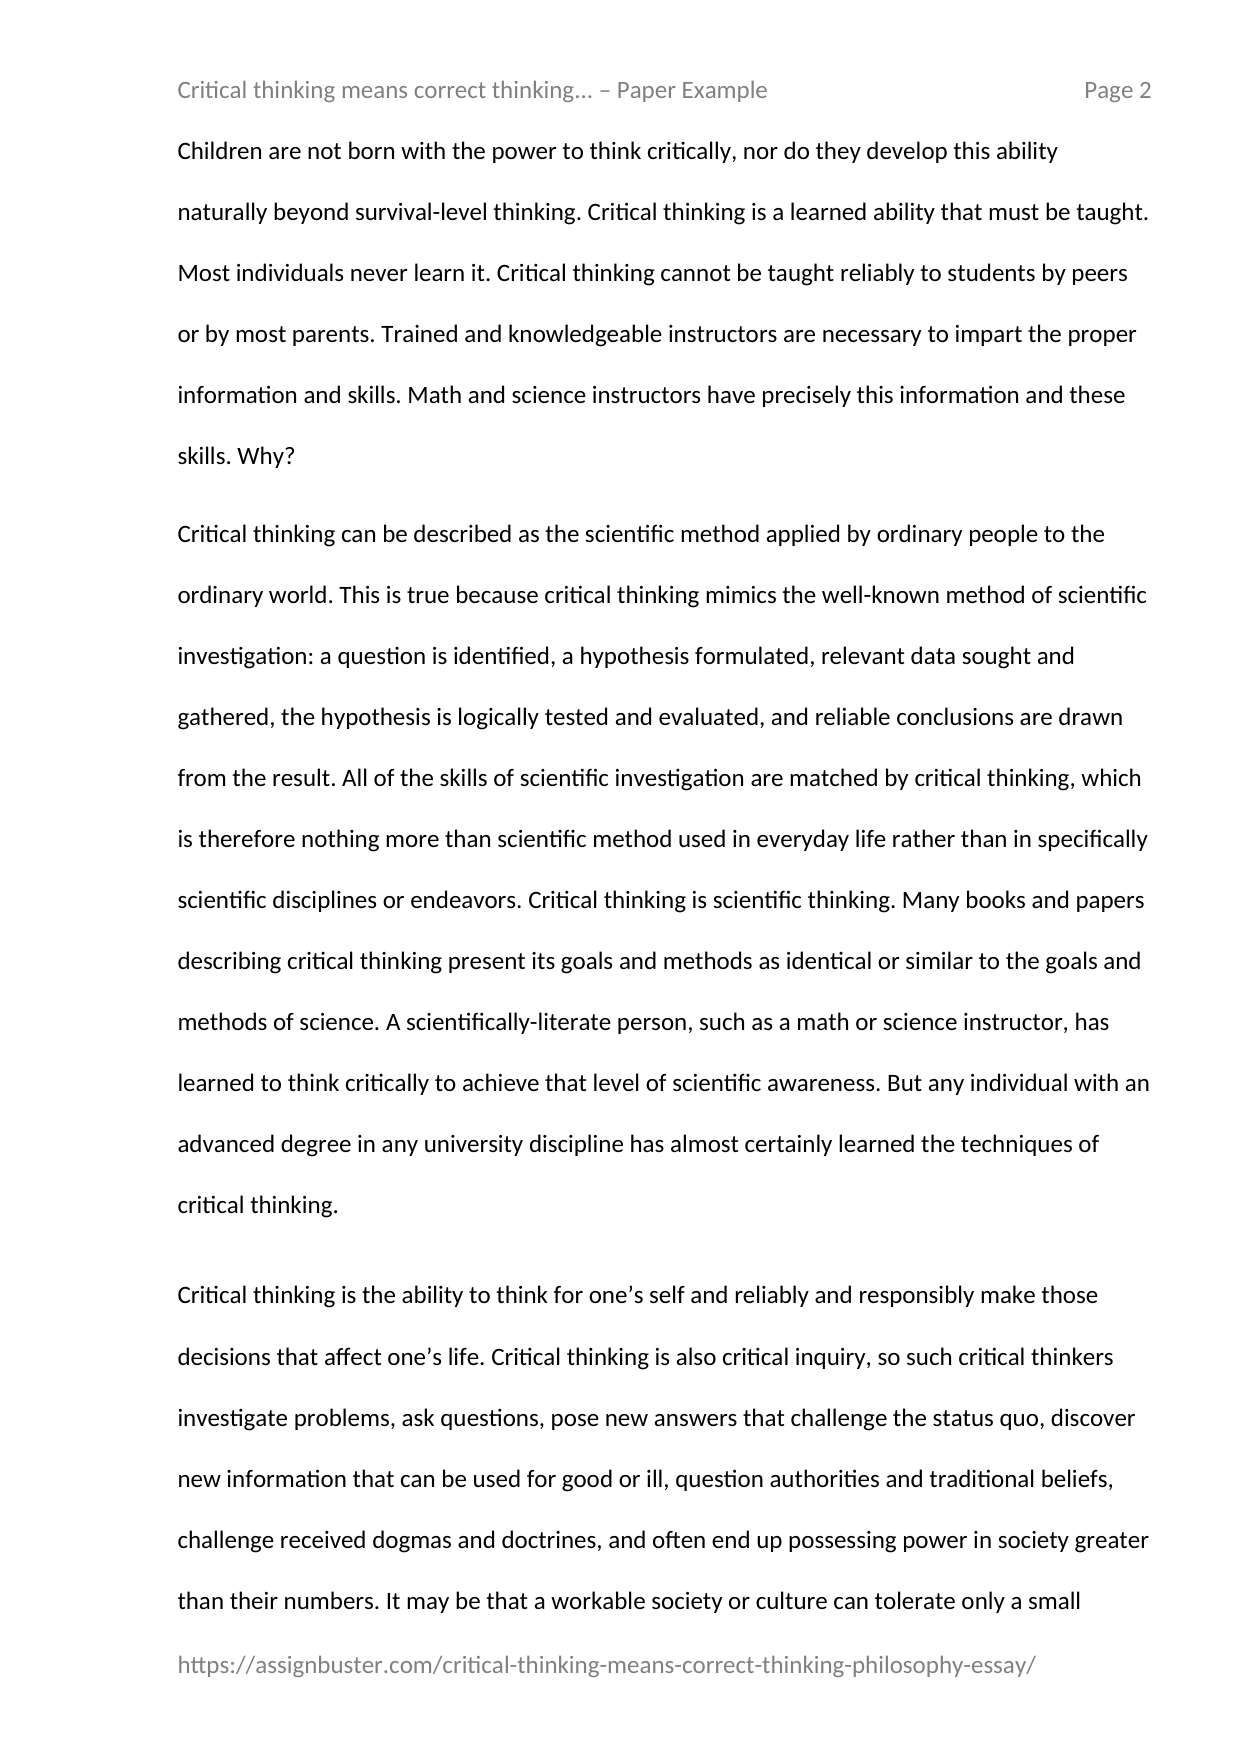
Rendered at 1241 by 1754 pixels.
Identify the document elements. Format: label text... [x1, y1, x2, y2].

text Children are not born with the power to think critically, nor do they develop this ability naturally beyond survival-level thinking. Critical thinking is a learned ability that must be taught. Most individuals never learn it. Critical thinking cannot be taught reliably to students by peers or by most parents. Trained and knowledgeable instructors are necessary to impart the proper information and skills. Math and science instructors have precisely this information and these skills. Why? [177, 135, 1152, 471]
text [177, 1280, 1152, 1615]
text Critical thinking can be described as the scientific method applied by ordinary people to the ordinary world. This is true because critical thinking mimics the well-known method of scientific investigation: a question is identified, a hypothesis formulated, relevant data sought and gathered, the hypothesis is logically tested and evaluated, and reliable conclusions are drawn from the result. All of the skills of scientific investigation are matched by critical thinking, which is therefore nothing more than scientific method used in everyday life rather than in specifically scientific disciplines or endeavors. Critical thinking is scientific thinking. Many books and papers describing critical thinking present its goals and methods as identical or similar to the goals and methods of science. A scientifically-literate person, such as a math or science instructor, has learned to think critically to achieve that level of scientific awareness. But any individual with an advanced degree in any university discipline has almost certainly learned the techniques of critical thinking. [177, 518, 1152, 1220]
